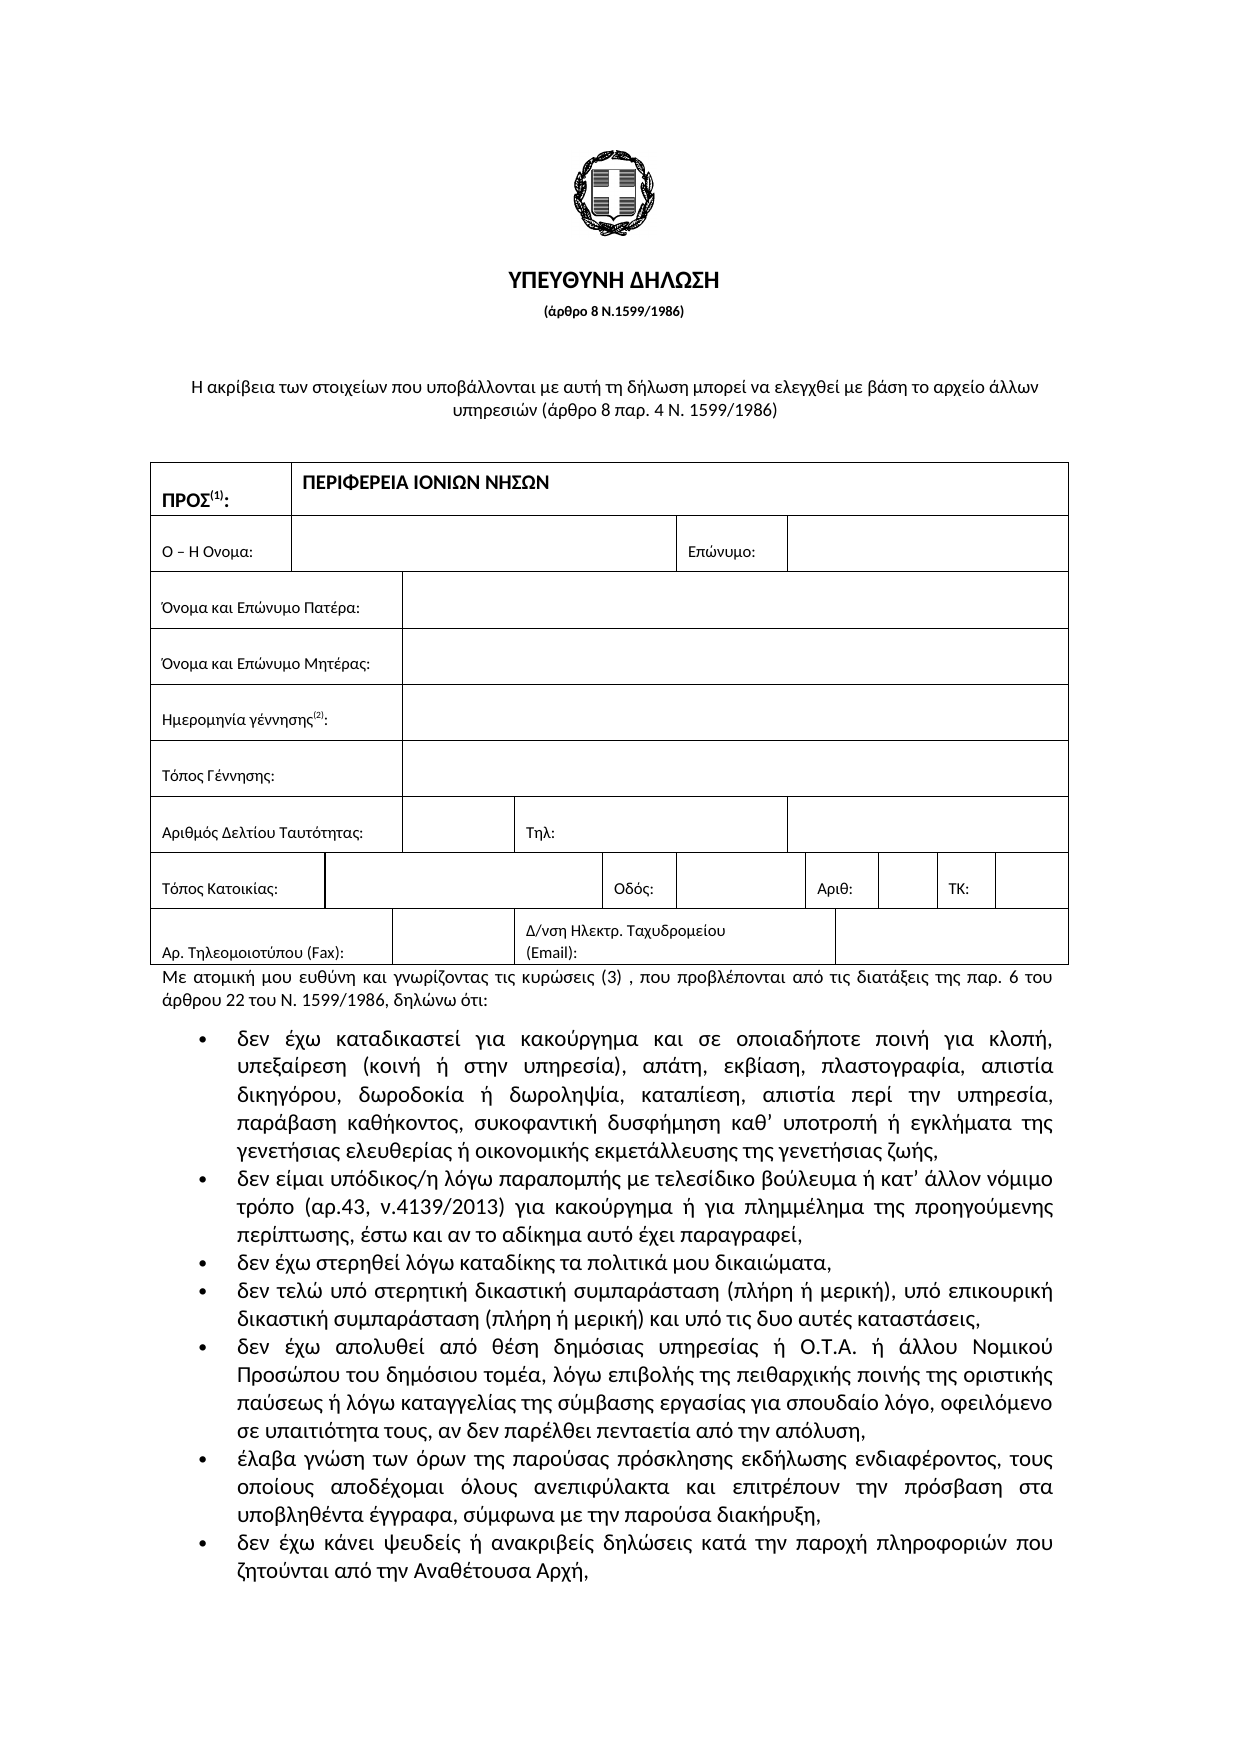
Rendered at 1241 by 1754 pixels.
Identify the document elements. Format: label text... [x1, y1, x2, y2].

table_cell [996, 853, 1068, 908]
table_header ΠΡΟΣ(1): [151, 463, 291, 515]
text Η ακρίβεια των στοιχείων που υποβάλλονται με αυτή τη δήλωση μπορεί να ελεγχθεί με βάση το αρχείο άλλων υπηρεσιών (άρθρο 8 παρ. 4 Ν. 1599/1986) [150, 375, 1080, 421]
table_cell Αριθ: [806, 853, 878, 908]
table_cell [677, 853, 805, 908]
table_header ΠΕΡΙΦΕΡΕΙΑ ΙΟΝΙΩΝ ΝΗΣΩΝ [292, 463, 1068, 515]
table_cell ΤΚ: [938, 853, 995, 908]
table_cell [788, 516, 1068, 571]
picture [571, 150, 657, 238]
table_cell [292, 516, 676, 571]
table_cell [151, 964, 1078, 1597]
table_cell Τηλ: [515, 797, 787, 852]
subtitle (άρθρο 8 Ν.1599/1986) [150, 302, 1078, 332]
table_cell Τόπος Γέννησης: [151, 741, 402, 796]
table_cell Ο – Η Όνομα: [151, 516, 291, 571]
table_cell Ημερομηνία γέννησης(2): [151, 685, 402, 740]
table_cell Όνομα και Επώνυμο Μητέρας: [151, 629, 402, 683]
table_cell [403, 797, 514, 852]
table_cell [393, 909, 514, 964]
subtitle ΥΠΕΥΘΥΝΗ ΔΗΛΩΣΗ [150, 265, 1078, 295]
table_cell Αρ. Τηλεομοιοτύπου (Fax): [151, 909, 392, 964]
table_cell [326, 853, 602, 908]
table_cell [403, 629, 1068, 683]
table_cell [403, 572, 1068, 627]
table_cell Τόπος Κατοικίας: [151, 853, 324, 908]
table_cell Αριθμός Δελτίου Ταυτότητας: [151, 797, 402, 852]
table_cell Οδός: [603, 853, 676, 908]
table_cell [836, 909, 1068, 964]
table_cell [403, 685, 1068, 740]
table_cell Επώνυμο: [677, 516, 787, 571]
table_cell Δ/νση Ηλεκτρ. Ταχυδρομείου (Εmail): [515, 909, 835, 964]
table_cell [403, 741, 1068, 796]
table_cell [879, 853, 937, 908]
table_cell Όνομα και Επώνυμο Πατέρα: [151, 572, 402, 627]
table_cell [788, 797, 1068, 852]
